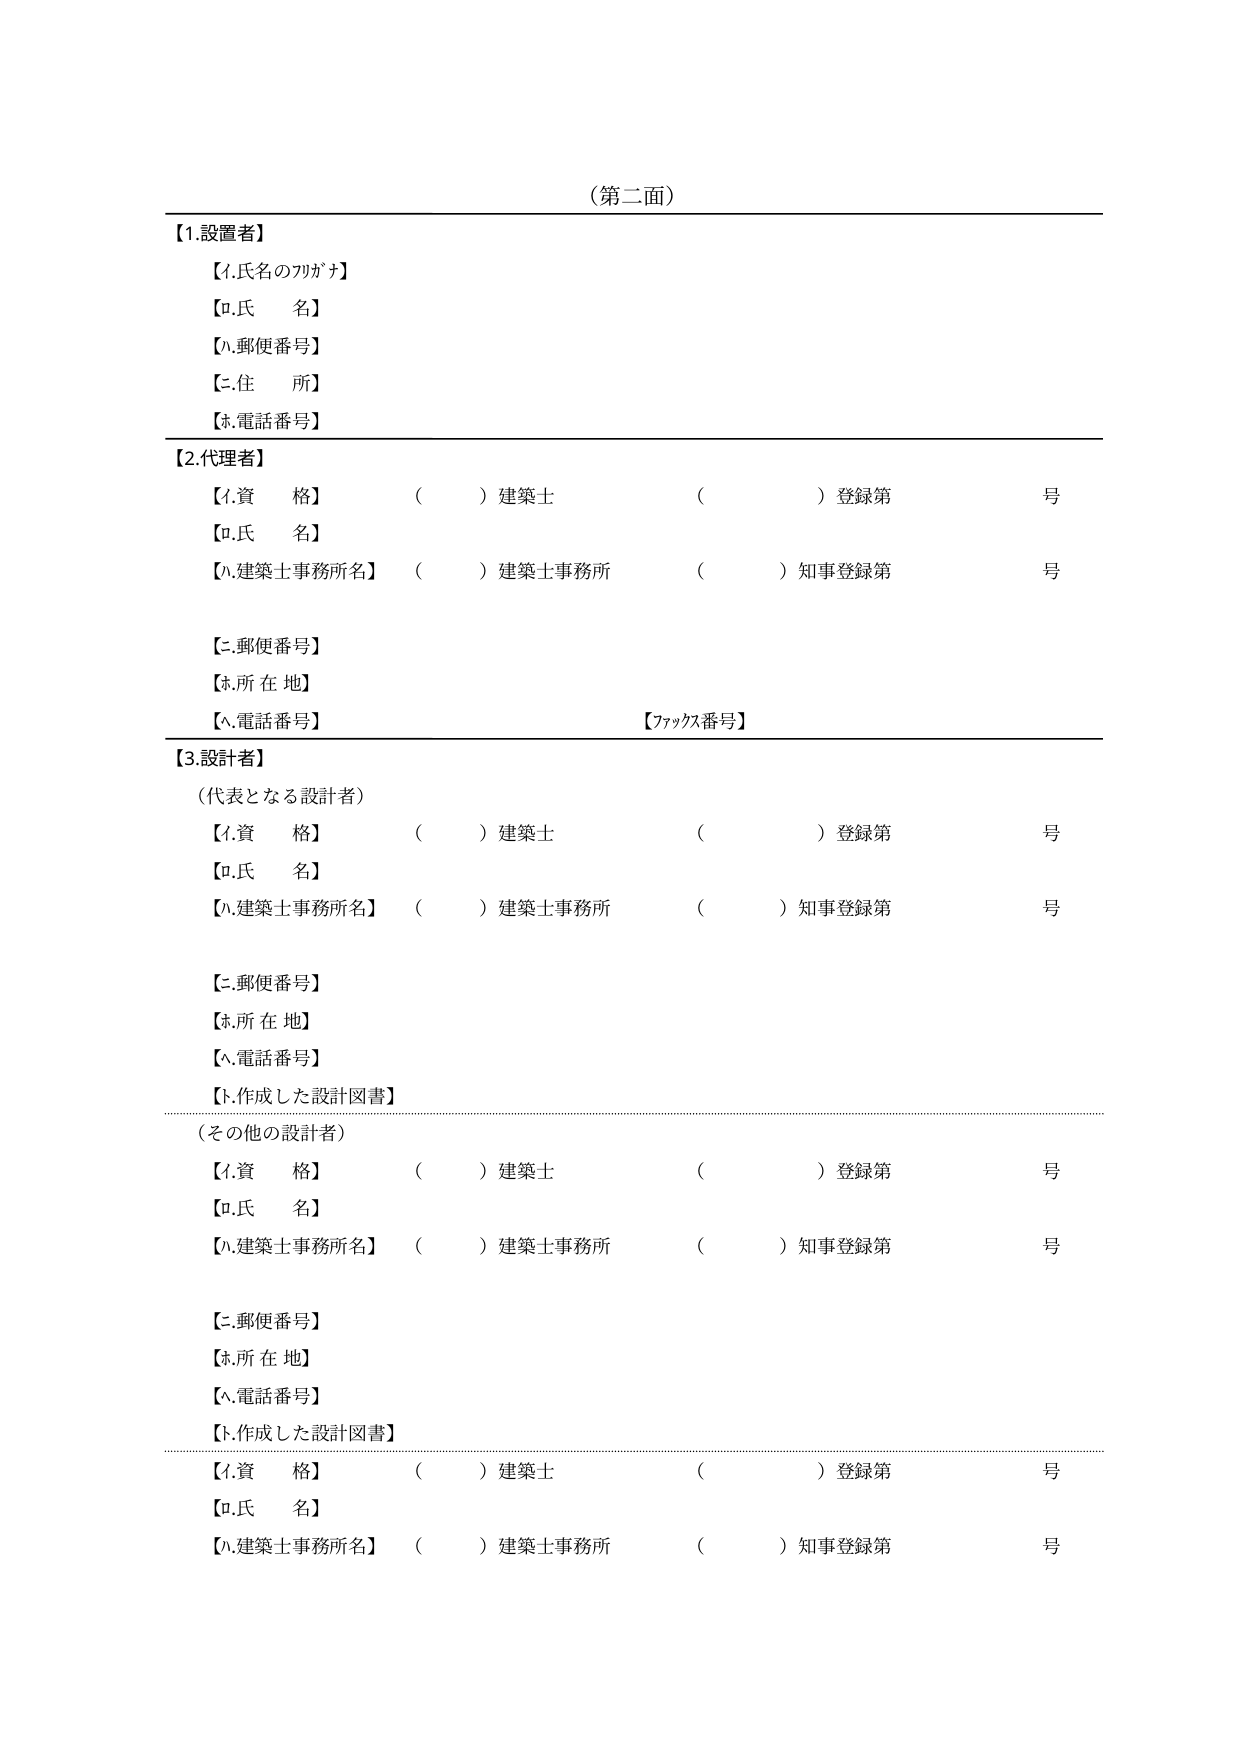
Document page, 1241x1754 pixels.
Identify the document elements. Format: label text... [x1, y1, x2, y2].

text 【ﾄ.作成した設計図書】 [165, 1076, 1098, 1114]
text 【1.設置者】 [165, 215, 1098, 251]
text 【ﾛ.氏 名】 [165, 1489, 1098, 1526]
text 【ﾎ.電話番号】 [165, 401, 1098, 438]
text 【ﾍ.電話番号】 [165, 1376, 1098, 1414]
text 【ｲ.資 格】 （ ）建築士 （ ）登録第 号 [165, 814, 1098, 851]
text 【ﾍ.電話番号】 【ﾌｧｯｸｽ番号】 [165, 701, 1098, 738]
text （第二面） [165, 176, 1098, 213]
text 【ﾊ.建築士事務所名】 （ ）建築士事務所 （ ）知事登録第 号 [165, 889, 1098, 926]
text 【ﾛ.氏 名】 [165, 1189, 1098, 1226]
text 【ﾊ.建築士事務所名】 （ ）建築士事務所 （ ）知事登録第 号 [165, 551, 1098, 589]
text 【ﾛ.氏 名】 [165, 514, 1098, 551]
text 【ﾆ.郵便番号】 [165, 1301, 1098, 1339]
text 【ﾎ.所 在 地】 [165, 1001, 1098, 1039]
text 【3.設計者】 [165, 740, 1098, 776]
text 【ﾆ.郵便番号】 [165, 626, 1098, 664]
text 【ｲ.資 格】 （ ）建築士 （ ）登録第 号 [165, 1151, 1098, 1189]
text 【ﾆ.郵便番号】 [165, 964, 1098, 1001]
text 【ﾊ.郵便番号】 [165, 326, 1098, 364]
text 【ﾄ.作成した設計図書】 [165, 1414, 1098, 1451]
text 【ﾊ.建築士事務所名】 （ ）建築士事務所 （ ）知事登録第 号 [165, 1226, 1098, 1264]
text 【ﾊ.建築士事務所名】 （ ）建築士事務所 （ ）知事登録第 号 [165, 1526, 1098, 1564]
text 【ﾎ.所 在 地】 [165, 664, 1098, 701]
text 【ｲ.資 格】 （ ）建築士 （ ）登録第 号 [165, 476, 1098, 514]
text 【2.代理者】 [165, 440, 1098, 476]
text 【ﾆ.住 所】 [165, 364, 1098, 401]
text 【ﾍ.電話番号】 [165, 1039, 1098, 1076]
text 【ﾎ.所 在 地】 [165, 1339, 1098, 1376]
text 【ｲ.氏名のﾌﾘｶﾞﾅ】 [165, 251, 1098, 289]
text 【ﾛ.氏 名】 [165, 851, 1098, 889]
text （その他の設計者） [187, 1114, 1098, 1151]
text （代表となる設計者） [187, 776, 1098, 814]
text 【ﾛ.氏 名】 [165, 289, 1098, 326]
text 【ｲ.資 格】 （ ）建築士 （ ）登録第 号 [165, 1451, 1098, 1489]
